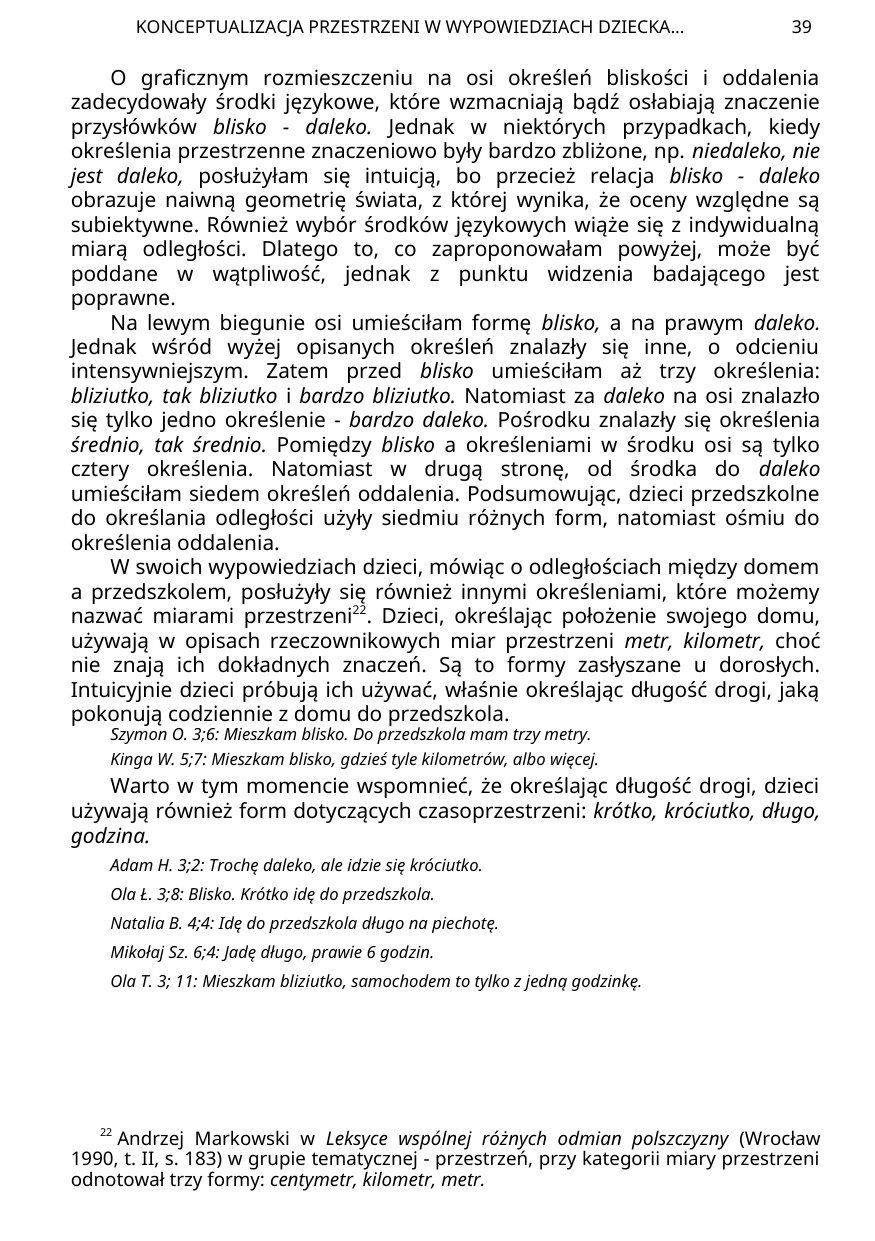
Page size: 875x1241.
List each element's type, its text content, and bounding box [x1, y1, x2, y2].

text Natalia B. 4;4: Idę do przedszkola długo na piechotę. [71, 906, 821, 935]
text Szymon O. 3;6: Mieszkam blisko. Do przedszkola mam trzy metry. [71, 727, 821, 743]
text W swoich wypowiedziach dzieci, mówiąc o odległościach między domem a przedszkolem, posłużyły się również innymi określeniami, które możemy nazwać miarami przestrzeni22. Dzieci, określając położenie swojego domu, używają w opisach rzeczownikowych miar przestrzeni metr, kilometr, choć nie znają ich dokładnych znaczeń. Są to formy zasłyszane u dorosłych. Intuicyjnie dzieci próbują ich używać, właśnie określając długość drogi, jaką pokonują codziennie z domu do przedszkola. [71, 555, 821, 727]
text Mikołaj Sz. 6;4: Jadę długo, prawie 6 godzin. [71, 935, 821, 964]
text Ola T. 3; 11: Mieszkam bliziutko, samochodem to tylko z jedną godzinkę. [71, 964, 821, 993]
text Ola Ł. 3;8: Blisko. Krótko idę do przedszkola. [71, 877, 821, 906]
text 39 [792, 19, 812, 37]
text KONCEPTUALIZACJA PRZESTRZENI W WYPOWIEDZIACH DZIECKA... [136, 19, 685, 37]
text Kinga W. 5;7: Mieszkam blisko, gdzieś tyle kilometrów, albo więcej. [71, 752, 821, 769]
text O graficznym rozmieszczeniu na osi określeń bliskości i oddalenia zadecydowały środki językowe, które wzmacniają bądź osłabiają znaczenie przysłówków blisko - daleko. Jednak w niektórych przypadkach, kiedy określenia przestrzenne znaczeniowo były bardzo zbliżone, np. niedaleko, nie jest daleko, posłużyłam się intuicją, bo przecież relacja blisko - daleko obrazuje naiwną geometrię świata, z której wynika, że oceny względne są subiektywne. Również wybór środków językowych wiąże się z indywidualną miarą odległości. Dlatego to, co zaproponowałam powyżej, może być poddane w wątpliwość, jednak z punktu widzenia badającego jest poprawne. [71, 66, 821, 310]
text Na lewym biegunie osi umieściłam formę blisko, a na prawym daleko. Jednak wśród wyżej opisanych określeń znalazły się inne, o odcieniu intensywniejszym. Zatem przed blisko umieściłam aż trzy określenia: bliziutko, tak bliziutko i bardzo bliziutko. Natomiast za daleko na osi znalazło się tylko jedno określenie - bardzo daleko. Pośrodku znalazły się określenia średnio, tak średnio. Pomiędzy blisko a określeniami w środku osi są tylko cztery określenia. Natomiast w drugą stronę, od środka do daleko umieściłam siedem określeń oddalenia. Podsumowując, dzieci przedszkolne do określania odległości użyły siedmiu różnych form, natomiast ośmiu do określenia oddalenia. [71, 310, 821, 555]
text Warto w tym momencie wspomnieć, że określając długość drogi, dzieci używają również form dotyczących czasoprzestrzeni: krótko, króciutko, długo, godzina. [71, 773, 821, 848]
text Adam H. 3;2: Trochę daleko, ale idzie się króciutko. [71, 848, 821, 877]
text 22 Andrzej Markowski w Leksyce wspólnej różnych odmian polszczyzny (Wrocław 1990, t. II, s. 183) w grupie tematycznej - przestrzeń, przy kategorii miary przestrzeni odnotował trzy formy: centymetr, kilometr, metr. [71, 1129, 821, 1190]
